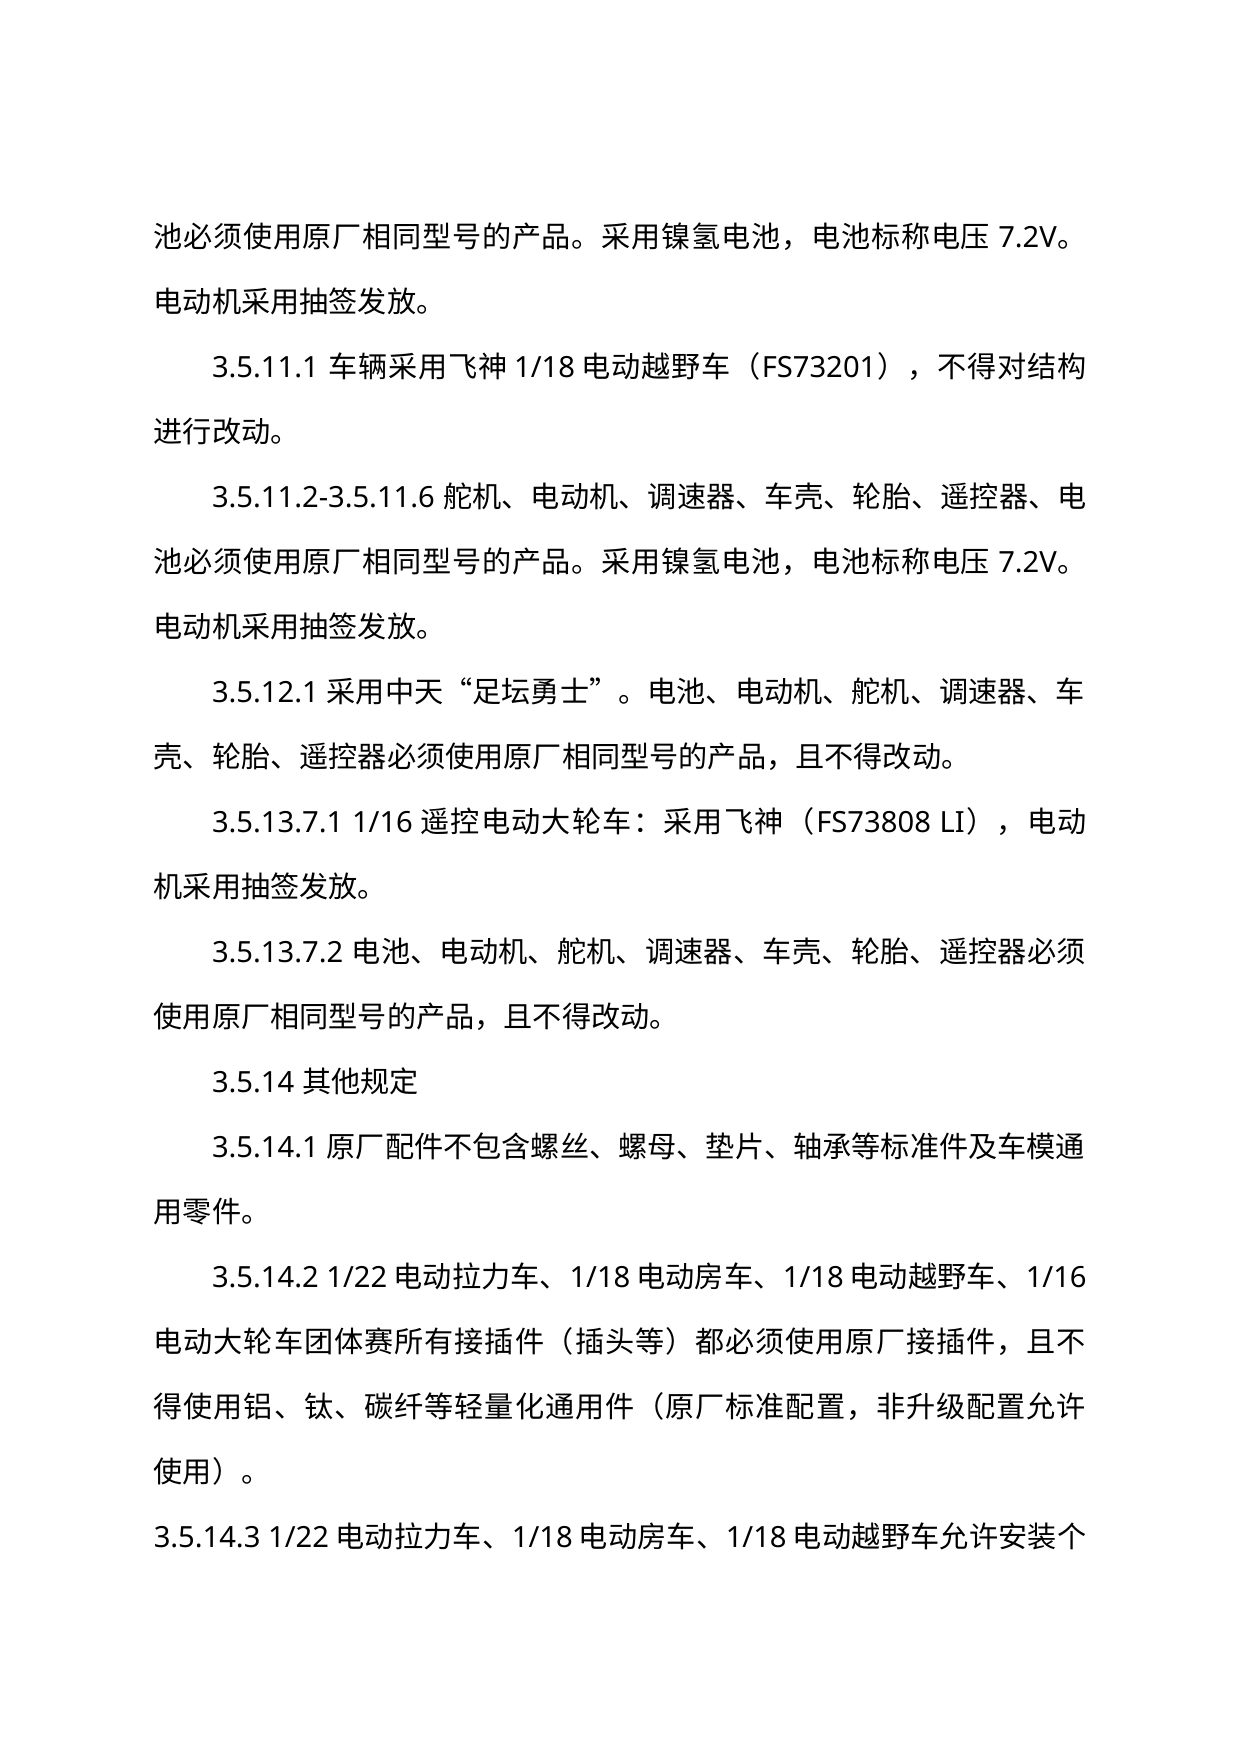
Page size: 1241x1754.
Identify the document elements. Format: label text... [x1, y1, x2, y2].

list 3.5.14.2 1/22电动拉力车、1/18电动房车、1/18电动越野车、1/16电动大轮车团体赛所有接插件（插头等）都必须使用原厂接插件，且不得使用铝、钛、碳纤等轻量化通用件（原厂标准配置，非升级配置允许使用）。 [153, 1242, 1087, 1502]
list 3.5.13.7.2 电池、电动机、舵机、调速器、车壳、轮胎、遥控器必须使用原厂相同型号的产品，且不得改动。 [153, 917, 1087, 1047]
list 3.5.11.1 车辆采用飞神1/18电动越野车（FS73201），不得对结构进行改动。 [153, 332, 1087, 462]
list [153, 202, 1087, 332]
list 3.5.12.1 采用中天“足坛勇士”。电池、电动机、舵机、调速器、车壳、轮胎、遥控器必须使用原厂相同型号的产品，且不得改动。 [153, 657, 1087, 787]
list 3.5.14.1 原厂配件不包含螺丝、螺母、垫片、轴承等标准件及车模通用零件。 [153, 1112, 1087, 1242]
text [153, 1502, 1087, 1567]
list 3.5.13.7.1 1/16遥控电动大轮车：采用飞神（FS73808 LI），电动机采用抽签发放。 [153, 787, 1087, 917]
list 3.5.11.2-3.5.11.6 舵机、电动机、调速器、车壳、轮胎、遥控器、电池必须使用原厂相同型号的产品。采用镍氢电池，电池标称电压7.2V。电动机采用抽签发放。 [153, 462, 1087, 657]
list 3.5.14 其他规定 [153, 1047, 1087, 1112]
